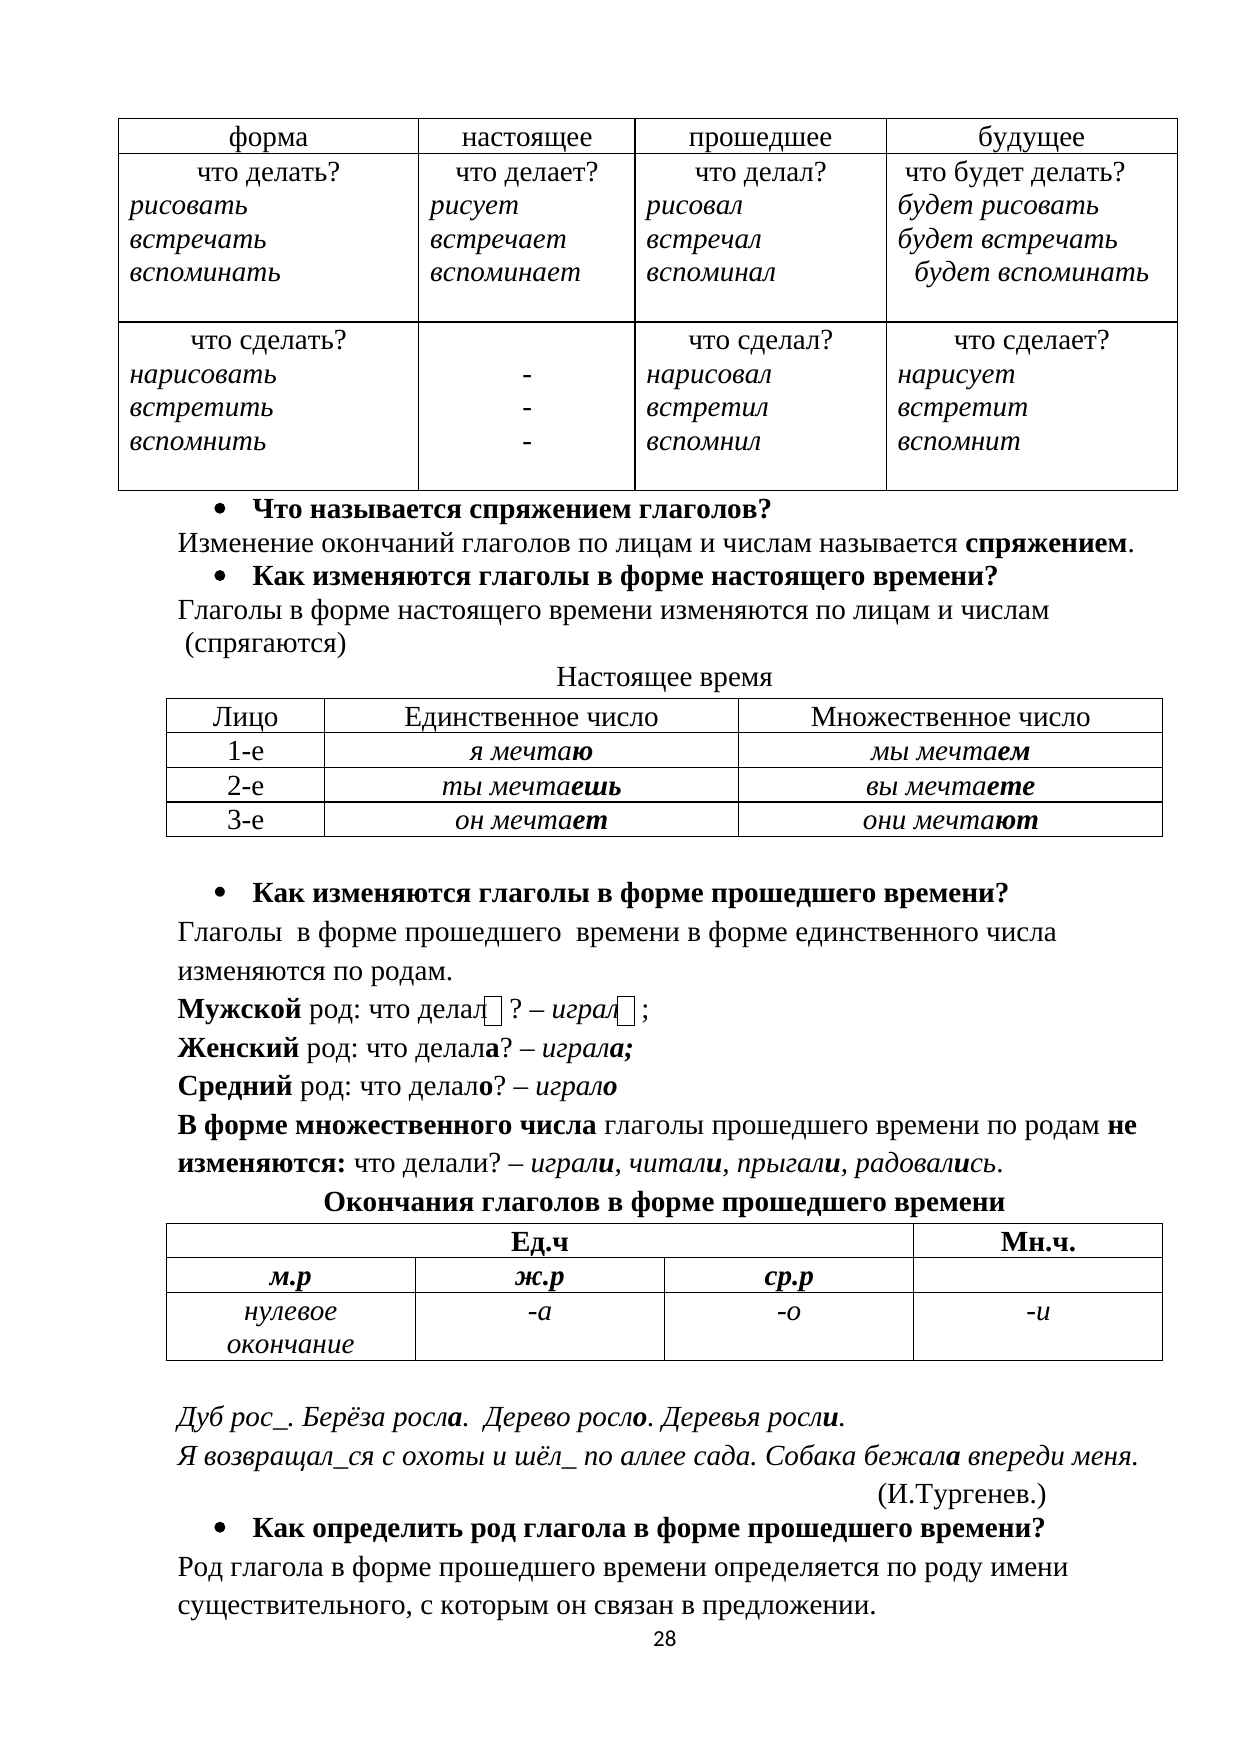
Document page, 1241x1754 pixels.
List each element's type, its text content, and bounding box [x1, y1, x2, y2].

table_header Множественное число [739, 699, 1162, 732]
text Настоящее время [177, 659, 1152, 693]
text Изменение окончаний глаголов по лицам и числам называется спряжением. [177, 525, 1152, 558]
list Как определить род глагола в форме прошедшего времени? [215, 1510, 1152, 1544]
table_cell что делает? рисует встречает вспоминает [419, 154, 634, 321]
list Как изменяются глаголы в форме настоящего времени? [215, 558, 1152, 592]
table_cell -о [665, 1293, 913, 1360]
table_cell 2-е [167, 768, 324, 801]
table_header Лицо [167, 699, 324, 732]
table_cell - - - [419, 323, 634, 490]
table_cell -и [914, 1293, 1162, 1360]
table_cell мы мечтаем [739, 733, 1162, 767]
table_cell м.р [167, 1258, 415, 1292]
text Глаголы в форме настоящего времени изменяются по лицам и числам [177, 592, 1152, 626]
table_cell что делать? рисовать встречать вспоминать [119, 154, 418, 321]
table_cell настоящее [419, 119, 634, 153]
table_cell я мечтаю [325, 733, 738, 767]
table_cell [914, 1258, 1162, 1292]
table_cell что будет делать? будет рисовать будет встречать будет вспоминать [887, 154, 1177, 321]
table_cell он мечтает [325, 803, 738, 836]
table_cell вы мечтаете [739, 768, 1162, 801]
table_header Ед.ч [167, 1224, 913, 1257]
table_cell будущее [887, 119, 1177, 153]
text Дуб рос_. Берёза росла. Дерево росло. Деревья росли. [177, 1399, 1152, 1433]
table_cell они мечтают [739, 803, 1162, 836]
table_cell нулевое окончание [167, 1293, 415, 1360]
text Окончания глаголов в форме прошедшего времени [177, 1184, 1152, 1218]
table_cell что сделать? нарисовать встретить вспомнить [119, 323, 418, 490]
text (И.Тургенев.) [177, 1477, 1152, 1510]
text Глаголы в форме прошедшего времени в форме единственного числа изменяются по родам. [177, 914, 1152, 986]
text Средний род: что делало? – играло [177, 1068, 1152, 1102]
list Как изменяются глаголы в форме прошедшего времени? [215, 876, 1152, 909]
table_cell что делал? рисовал встречал вспоминал [636, 154, 886, 321]
text Я возвращал_ся с охоты и шёл_ по аллее сада. Собака бежала впереди меня. [177, 1438, 1152, 1472]
table_cell -а [416, 1293, 664, 1360]
table_cell 3-е [167, 803, 324, 836]
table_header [119, 119, 418, 153]
text Род глагола в форме прошедшего времени определяется по роду имени существительного, с которым он связан в предложении. [177, 1549, 1152, 1621]
table_cell 1-е [167, 733, 324, 767]
table_cell ж.р [416, 1258, 664, 1292]
table_cell ты мечтаешь [325, 768, 738, 801]
text Женский род: что делала? – играла; [177, 1030, 1152, 1063]
table_cell прошедшее [636, 119, 886, 153]
list Что называется спряжением глаголов? [215, 491, 1152, 525]
table_header Единственное число [325, 699, 738, 732]
text Мужской род: что делал ? – играл ; [177, 991, 1152, 1025]
table_header Мн.ч. [914, 1224, 1162, 1257]
table_cell что сделал? нарисовал встретил вспомнил [636, 323, 886, 490]
text В форме множественного числа глаголы прошедшего времени по родам не изменяются: что делали? – играли, читали, прыгали, радовались. [177, 1107, 1152, 1179]
table_cell что сделает? нарисует встретит вспомнит [887, 323, 1177, 490]
text (спрягаются) [177, 626, 1152, 659]
table_cell ср.р [665, 1258, 913, 1292]
